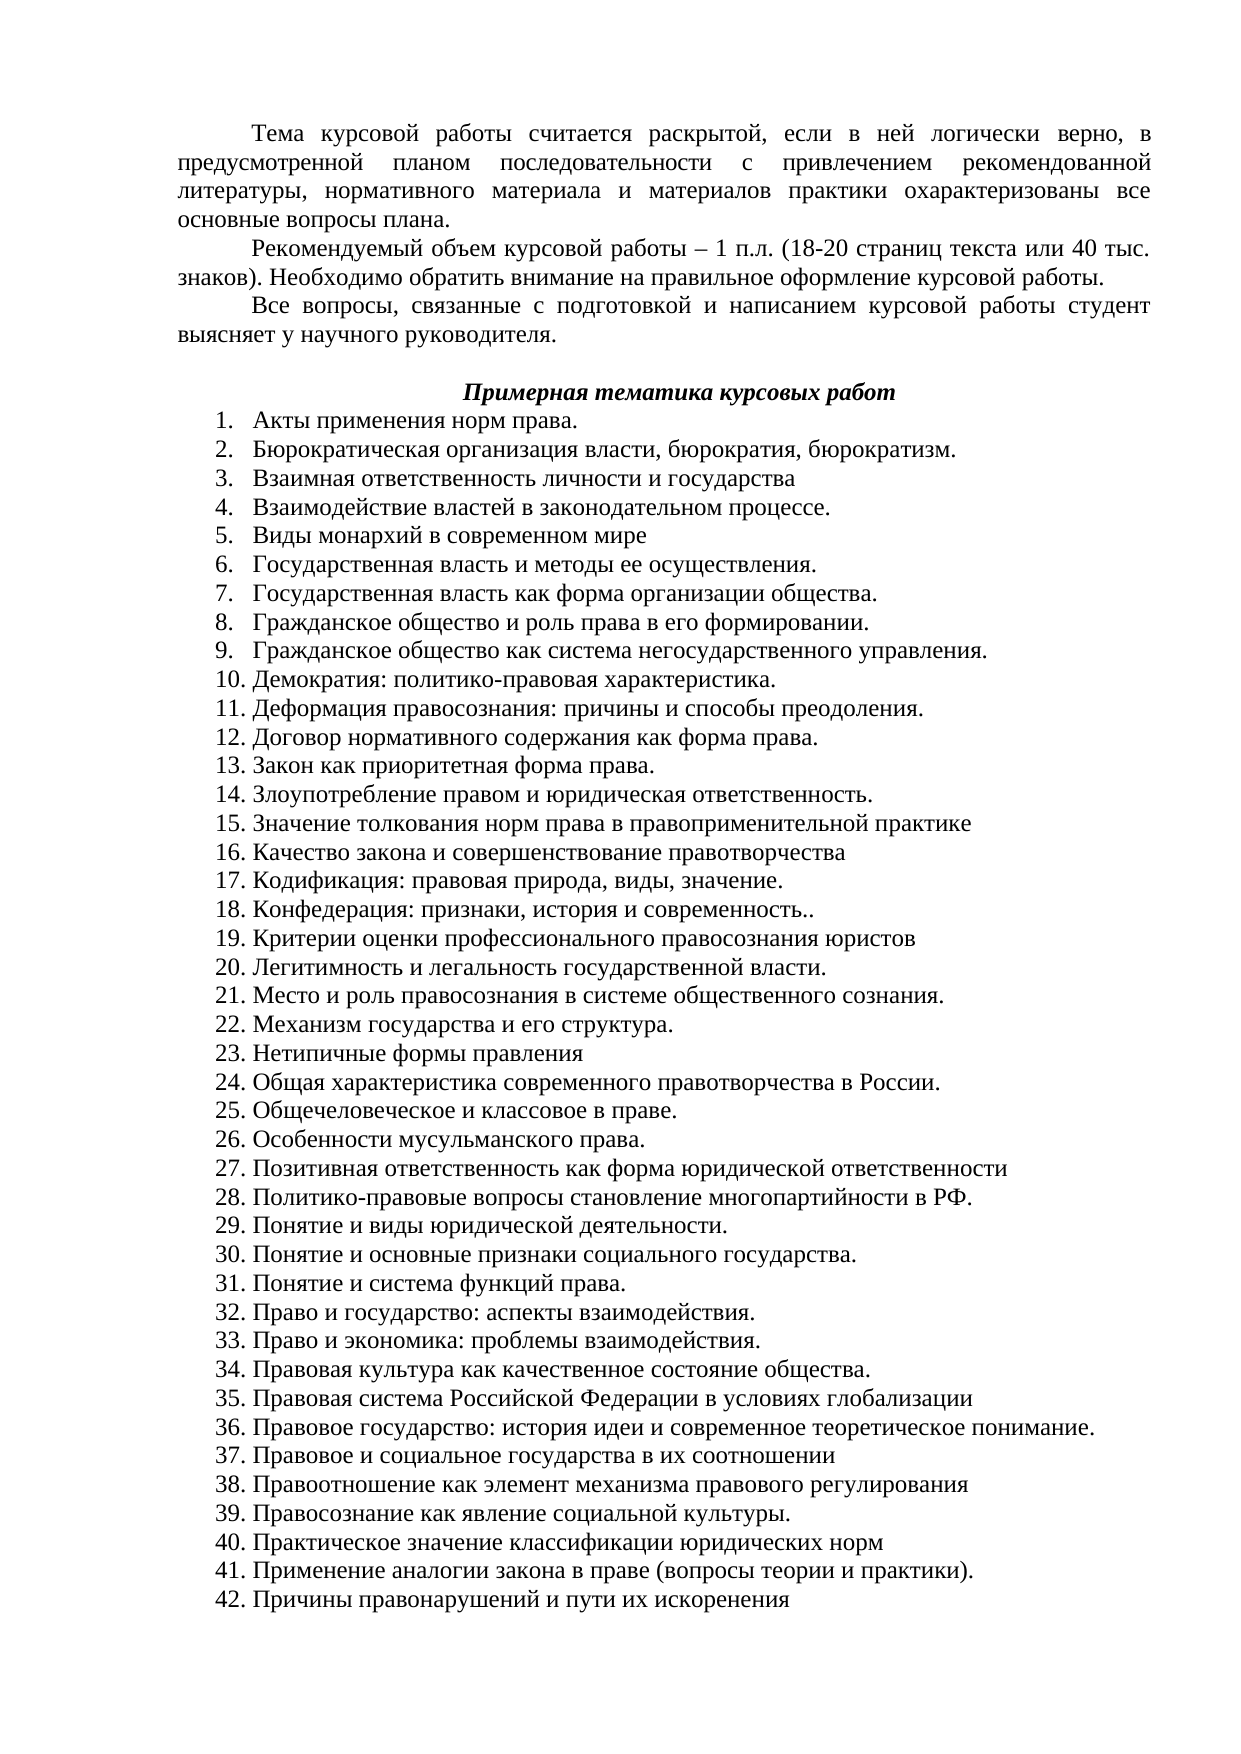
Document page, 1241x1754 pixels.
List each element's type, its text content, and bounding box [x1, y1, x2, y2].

list Акты применения норм права. [215, 406, 1152, 434]
list Политико-правовые вопросы становление многопартийности в РФ. [215, 1182, 1152, 1211]
list Особенности мусульманского права. [215, 1124, 1152, 1153]
list Правовая культура как качественное состояние общества. [215, 1354, 1152, 1383]
list Общечеловеческое и классовое в праве. [215, 1096, 1152, 1124]
list Правовая система Российской Федерации в условиях глобализации [215, 1383, 1152, 1412]
list Качество закона и совершенствование правотворчества [215, 837, 1152, 866]
list Государственная власть как форма организации общества. [215, 578, 1152, 607]
list Кодификация: правовая природа, виды, значение. [215, 866, 1152, 894]
list Взаимодействие властей в законодательном процессе. [215, 492, 1152, 521]
list Значение толкования норм права в правоприменительной практике [215, 808, 1152, 837]
list Взаимная ответственность личности и государства [215, 463, 1152, 492]
list Государственная власть и методы ее осуществления. [215, 549, 1152, 578]
list Понятие и виды юридической деятельности. [215, 1211, 1152, 1239]
list Злоупотребление правом и юридическая ответственность. [215, 779, 1152, 808]
list Правовое и социальное государства в их соотношении [215, 1441, 1152, 1469]
list Практическое значение классификации юридических норм [215, 1527, 1152, 1556]
list Понятие и основные признаки социального государства. [215, 1239, 1152, 1268]
list Гражданское общество и роль права в его формировании. [215, 607, 1152, 636]
list Правосознание как явление социальной культуры. [215, 1498, 1152, 1527]
list Договор нормативного содержания как форма права. [215, 722, 1152, 751]
list Бюрократическая организация власти, бюрократия, бюрократизм. [215, 434, 1152, 463]
list Виды монархий в современном мире [215, 521, 1152, 549]
list Позитивная ответственность как форма юридической ответственности [215, 1153, 1152, 1182]
list Правовое государство: история идеи и современное теоретическое понимание. [215, 1412, 1152, 1441]
list Деформация правосознания: причины и способы преодоления. [215, 693, 1152, 722]
subtitle Примерная тематика курсовых работ [207, 377, 1152, 406]
list Место и роль правосознания в системе общественного сознания. [215, 981, 1152, 1009]
list Демократия: политико-правовая характеристика. [215, 664, 1152, 693]
list Критерии оценки профессионального правосознания юристов [215, 923, 1152, 952]
list Легитимность и легальность государственной власти. [215, 952, 1152, 981]
list Право и государство: аспекты взаимодействия. [215, 1297, 1152, 1326]
list Нетипичные формы правления [215, 1038, 1152, 1067]
list Механизм государства и его структура. [215, 1009, 1152, 1038]
text Рекомендуемый объем курсовой работы – 1 п.л. (18-20 страниц текста или 40 тыс. знаков). Необходимо обратить внимание на правильное оформление курсовой работы. [177, 233, 1152, 291]
list Общая характеристика современного правотворчества в России. [215, 1067, 1152, 1096]
list Правоотношение как элемент механизма правового регулирования [215, 1469, 1152, 1498]
list Причины правонарушений и пути их искоренения [215, 1584, 1152, 1613]
list Право и экономика: проблемы взаимодействия. [215, 1326, 1152, 1354]
list Конфедерация: признаки, история и современность.. [215, 894, 1152, 923]
text Тема курсовой работы считается раскрытой, если в ней логически верно, в предусмотренной планом последовательности с привлечением рекомендованной литературы, нормативного материала и материалов практики охарактеризованы все основные вопросы плана. [177, 118, 1152, 233]
list Понятие и система функций права. [215, 1268, 1152, 1297]
list Закон как приоритетная форма права. [215, 751, 1152, 779]
text Все вопросы, связанные с подготовкой и написанием курсовой работы студент выясняет у научного руководителя. [177, 291, 1152, 348]
list Применение аналогии закона в праве (вопросы теории и практики). [215, 1556, 1152, 1584]
list Гражданское общество как система негосударственного управления. [215, 636, 1152, 664]
